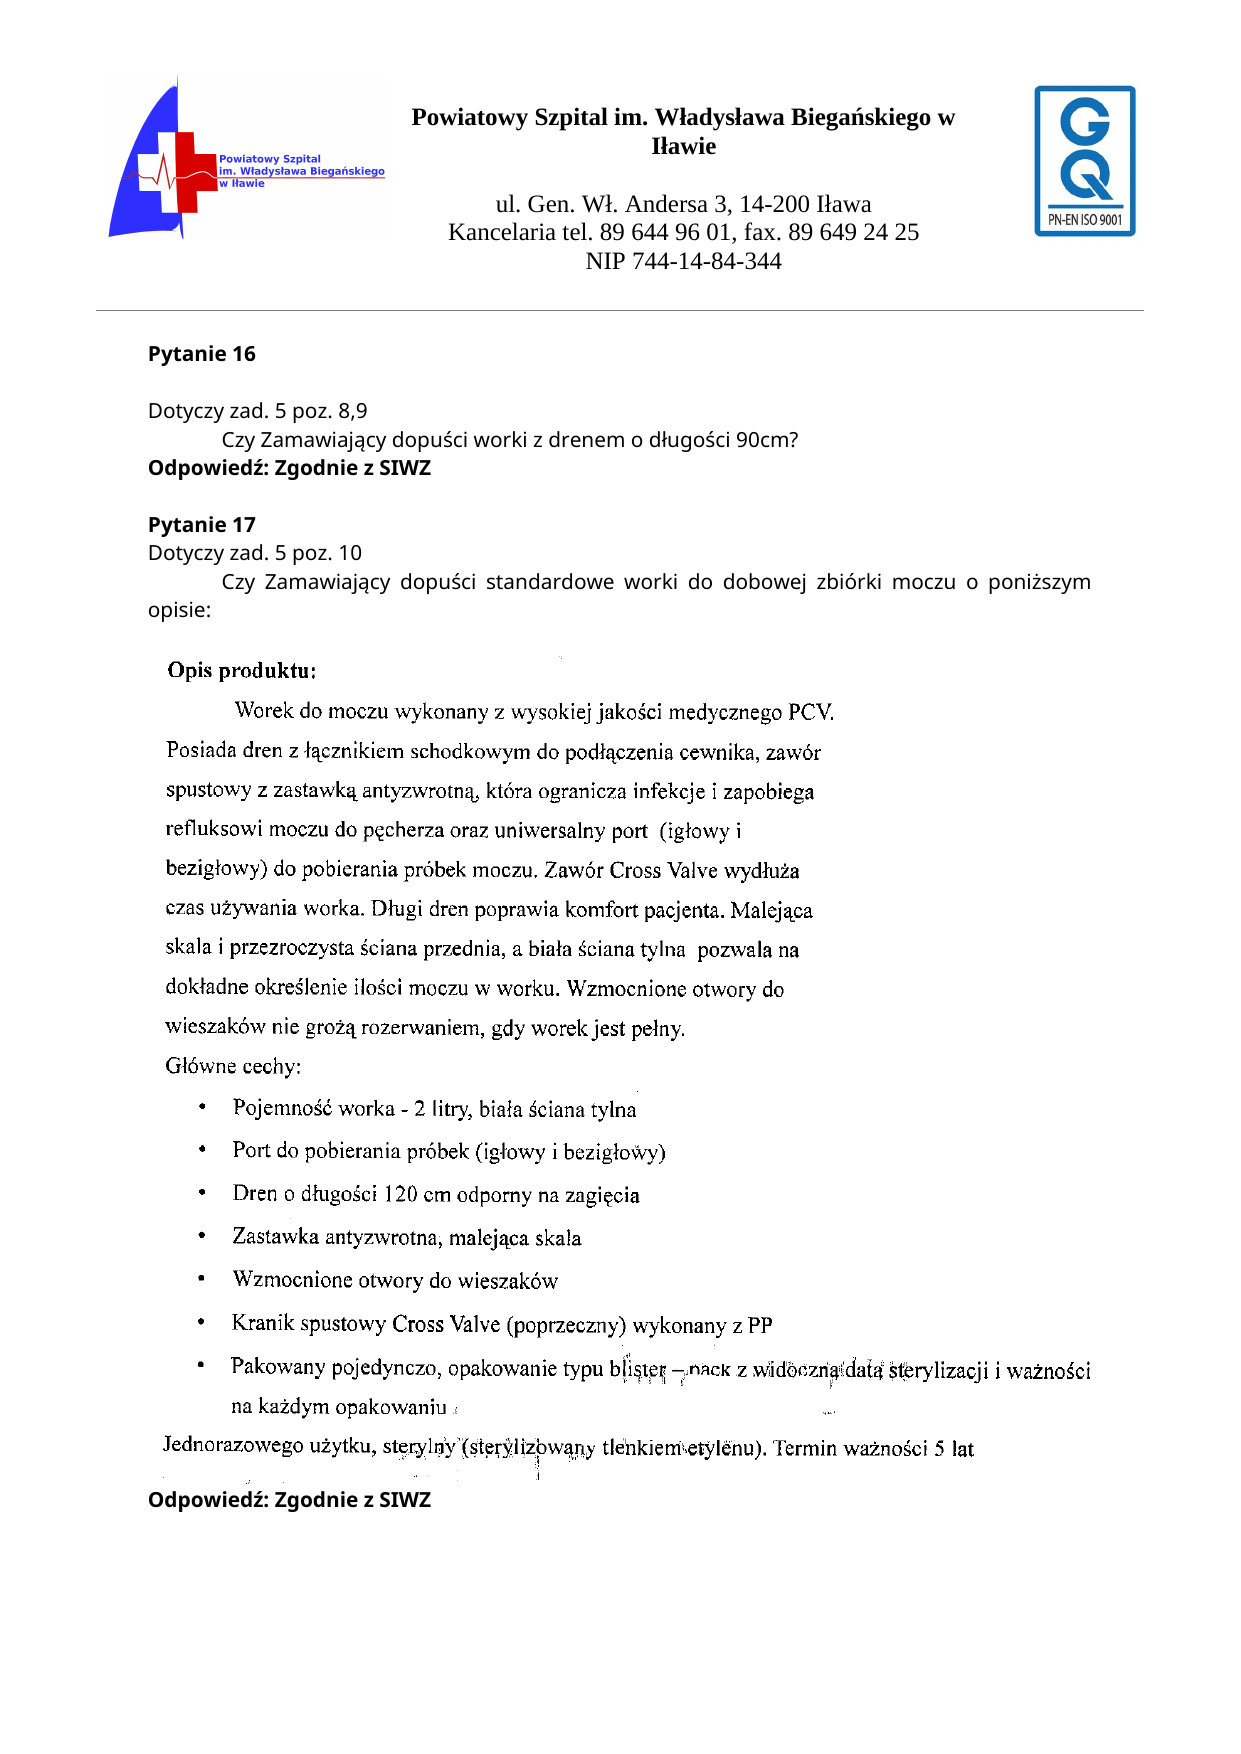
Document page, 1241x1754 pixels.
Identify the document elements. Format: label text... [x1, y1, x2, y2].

text Pytanie 17 [148, 510, 1093, 538]
picture [1022, 73, 1145, 248]
text Dotyczy zad. 5 poz. 10 [148, 538, 1093, 567]
text Czy Zamawiający dopuści standardowe worki do dobowej zbiórki moczu o poniższym opisie: [148, 567, 1093, 624]
text Odpowiedź: Zgodnie z SIWZ [148, 453, 1093, 482]
text Dotyczy zad. 5 poz. 8,9 [148, 396, 1093, 425]
picture [147, 652, 1092, 1485]
picture [107, 73, 386, 240]
text Czy Zamawiający dopuści worki z drenem o długości 90cm? [148, 425, 1093, 453]
text Pytanie 16 [148, 339, 1093, 368]
text Odpowiedź: Zgodnie z SIWZ [148, 1485, 1093, 1513]
